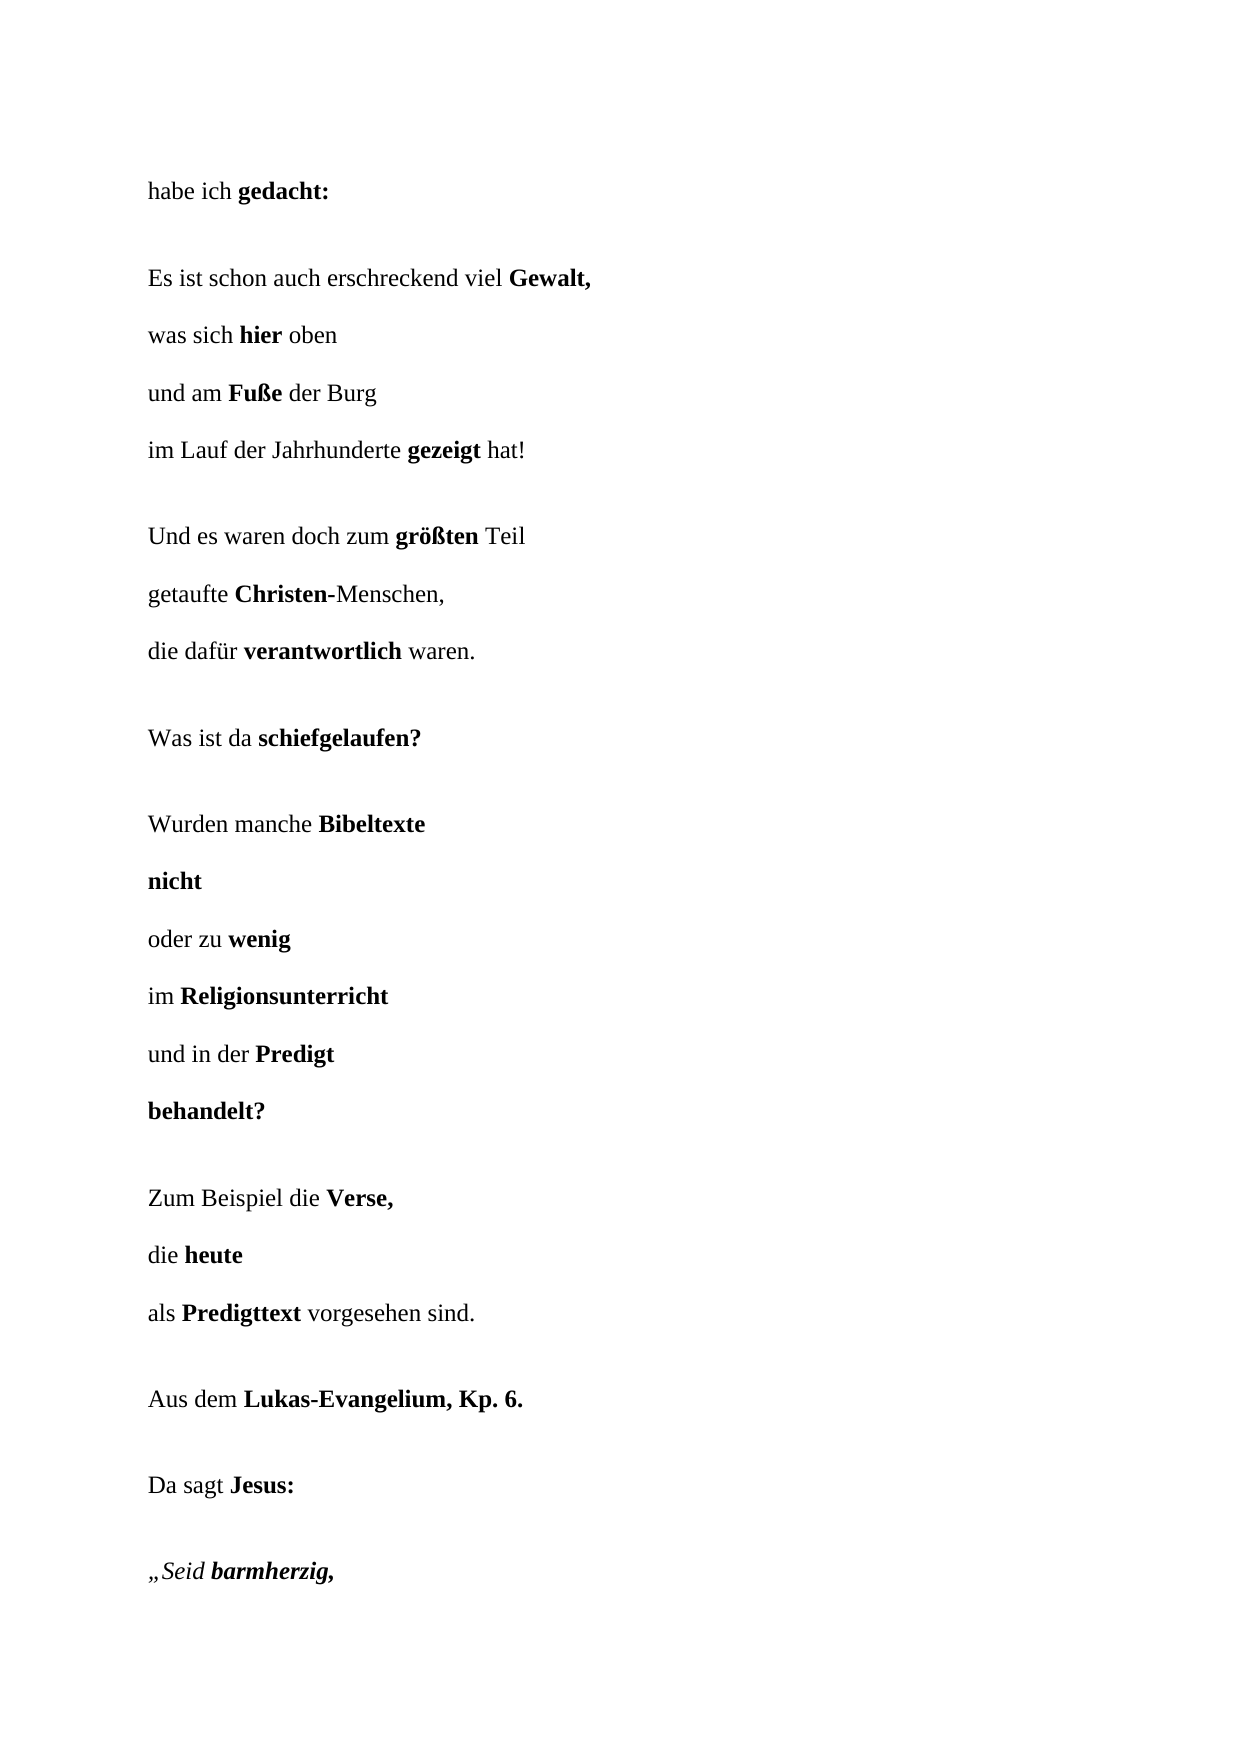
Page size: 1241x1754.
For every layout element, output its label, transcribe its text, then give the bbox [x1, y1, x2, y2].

text als Predigttext vorgesehen sind. [148, 1298, 1093, 1326]
text „Seid barmherzig, [148, 1556, 1093, 1585]
text Wurden manche Bibeltexte [148, 809, 1093, 838]
text was sich hier oben [148, 320, 1093, 349]
text Es ist schon auch erschreckend viel Gewalt, [148, 263, 1093, 291]
text habe ich gedacht: [148, 176, 1093, 205]
text und in der Predigt [148, 1039, 1093, 1068]
text Aus dem Lukas-Evangelium, Kp. 6. [148, 1384, 1093, 1413]
text im Lauf der Jahrhunderte gezeigt hat! [148, 435, 1093, 464]
text die dafür verantwortlich waren. [148, 636, 1093, 665]
text nicht [148, 866, 1093, 895]
text Zum Beispiel die Verse, [148, 1183, 1093, 1211]
text getaufte Christen-Menschen, [148, 579, 1093, 608]
text und am Fuße der Burg [148, 378, 1093, 406]
text die heute [148, 1240, 1093, 1269]
text im Religionsunterricht [148, 981, 1093, 1010]
text behandelt? [148, 1096, 1093, 1125]
text Und es waren doch zum größten Teil [148, 521, 1093, 550]
text Was ist da schiefgelaufen? [148, 723, 1093, 751]
text oder zu wenig [148, 924, 1093, 953]
text Da sagt Jesus: [148, 1470, 1093, 1499]
